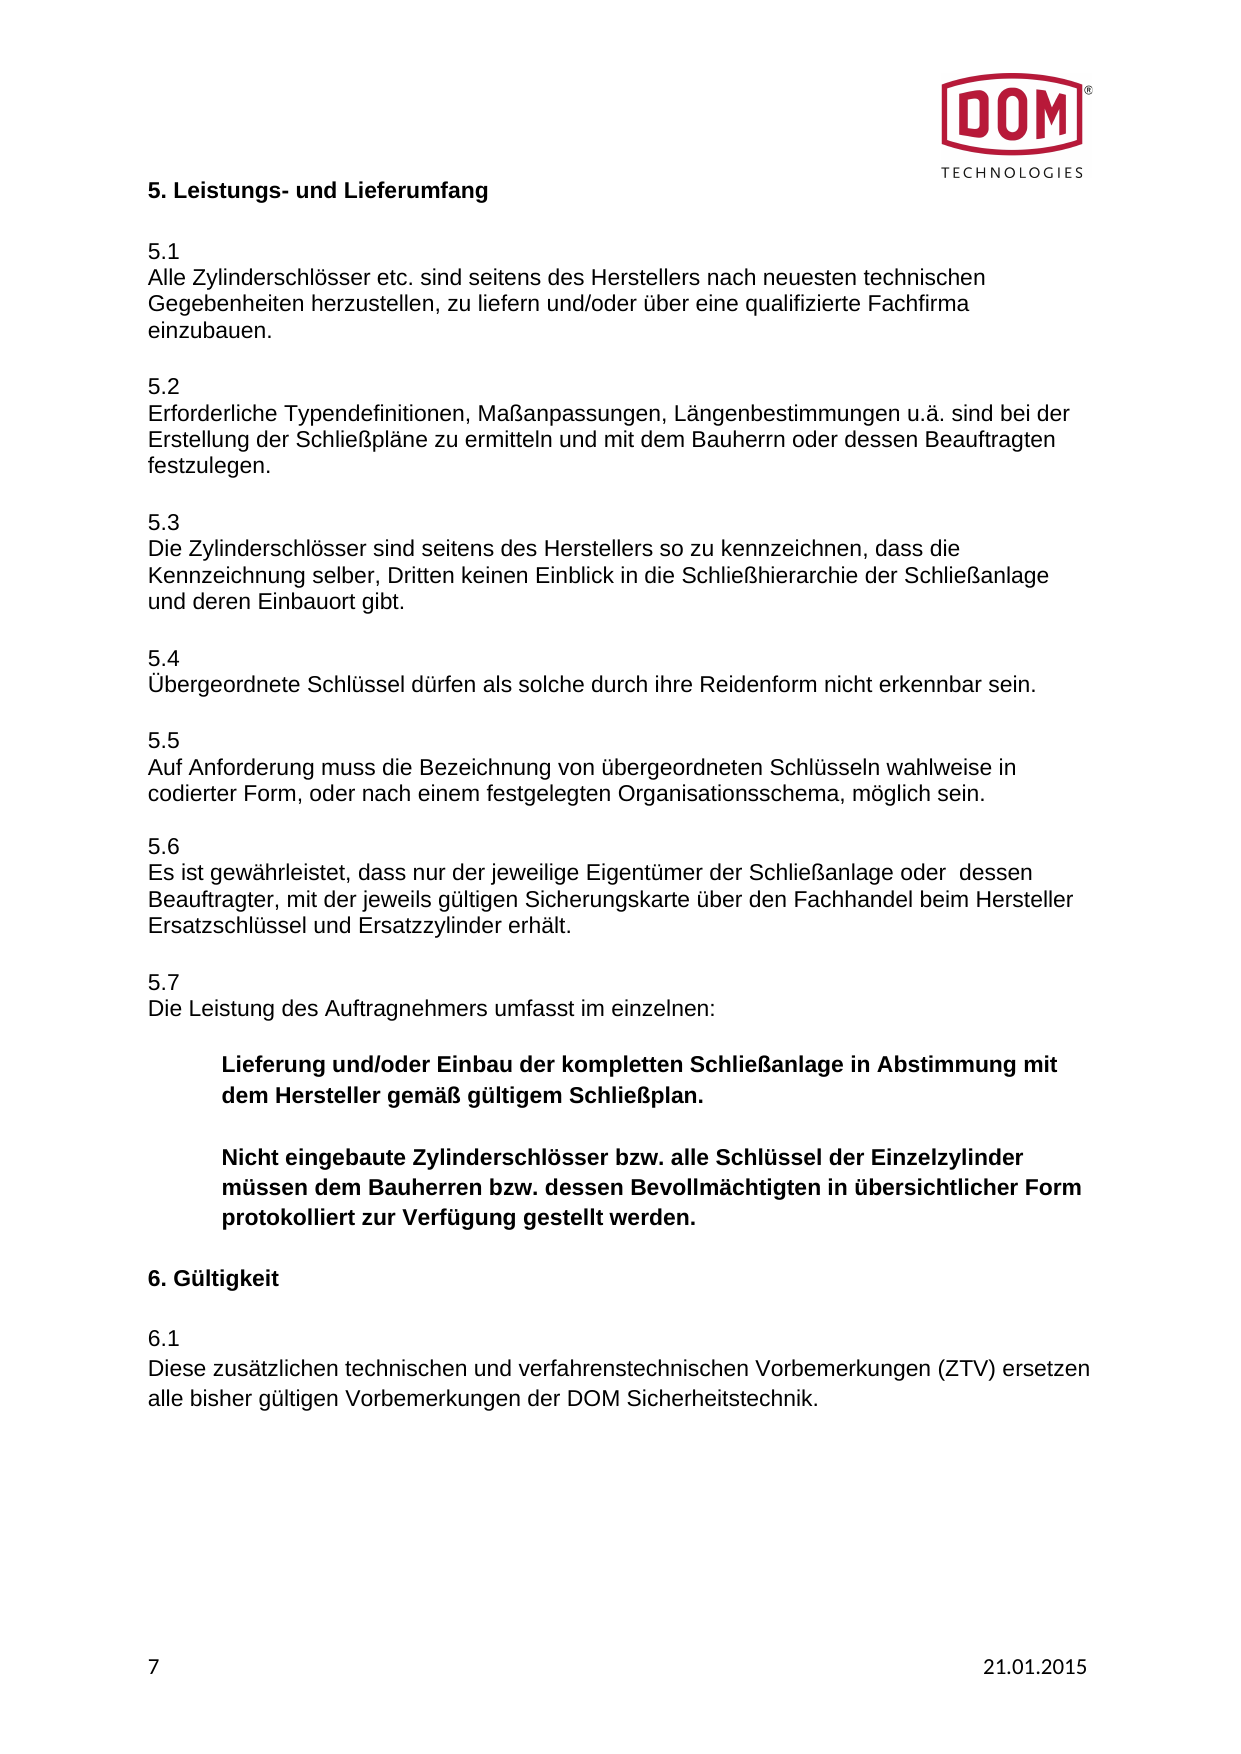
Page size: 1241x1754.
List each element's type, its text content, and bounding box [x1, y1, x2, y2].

text 5.6 [148, 833, 1093, 859]
text 5. Leistungs- und Lieferumfang [148, 177, 1093, 204]
text Es ist gewährleistet, dass nur der jeweilige Eigentümer der Schließanlage oder dessen Beauftragter, mit der jeweils gültigen Sicherungskarte über den Fachhandel beim Hersteller Ersatzschlüssel und Ersatzzylinder erhält. [148, 859, 1093, 938]
text Die Leistung des Auftragnehmers umfasst im einzelnen: [148, 995, 1093, 1021]
text Die Zylinderschlösser sind seitens des Herstellers so zu kennzeichnen, dass die Kennzeichnung selber, Dritten keinen Einblick in die Schließhierarchie der Schließanlage und deren Einbauort gibt. [148, 535, 1093, 614]
text Nicht eingebaute Zylinderschlösser bzw. alle Schlüssel der Einzelzylinder müssen dem Bauherren bzw. dessen Bevollmächtigten in übersichtlicher Form protokolliert zur Verfügung gestellt werden. [184, 1144, 1093, 1231]
text Erforderliche Typendefinitionen, Maßanpassungen, Längenbestimmungen u.ä. sind bei der Erstellung der Schließpläne zu ermitteln und mit dem Bauherrn oder dessen Beauftragten festzulegen. [148, 400, 1093, 479]
text 6. Gültigkeit [148, 1264, 1093, 1291]
text Übergeordnete Schlüssel dürfen als solche durch ihre Reidenform nicht erkennbar sein. [148, 671, 1093, 697]
text Auf Anforderung muss die Bezeichnung von übergeordneten Schlüsseln wahlweise in codierter Form, oder nach einem festgelegten Organisationsschema, möglich sein. [148, 754, 1093, 807]
text 5.7 [148, 968, 1093, 995]
text Lieferung und/oder Einbau der kompletten Schließanlage in Abstimmung mit dem Hersteller gemäß gültigem Schließplan. [221, 1051, 1093, 1108]
text Diese zusätzlichen technischen und verfahrenstechnischen Vorbemerkungen (ZTV) ersetzen alle bisher gültigen Vorbemerkungen der DOM Sicherheitstechnik. [148, 1355, 1093, 1412]
text Alle Zylinderschlösser etc. sind seitens des Herstellers nach neuesten technischen Gegebenheiten herzustellen, zu liefern und/oder über eine qualifizierte Fachfirma einzubauen. [148, 264, 1093, 343]
text 6.1 [148, 1325, 1093, 1351]
picture [941, 73, 1093, 178]
